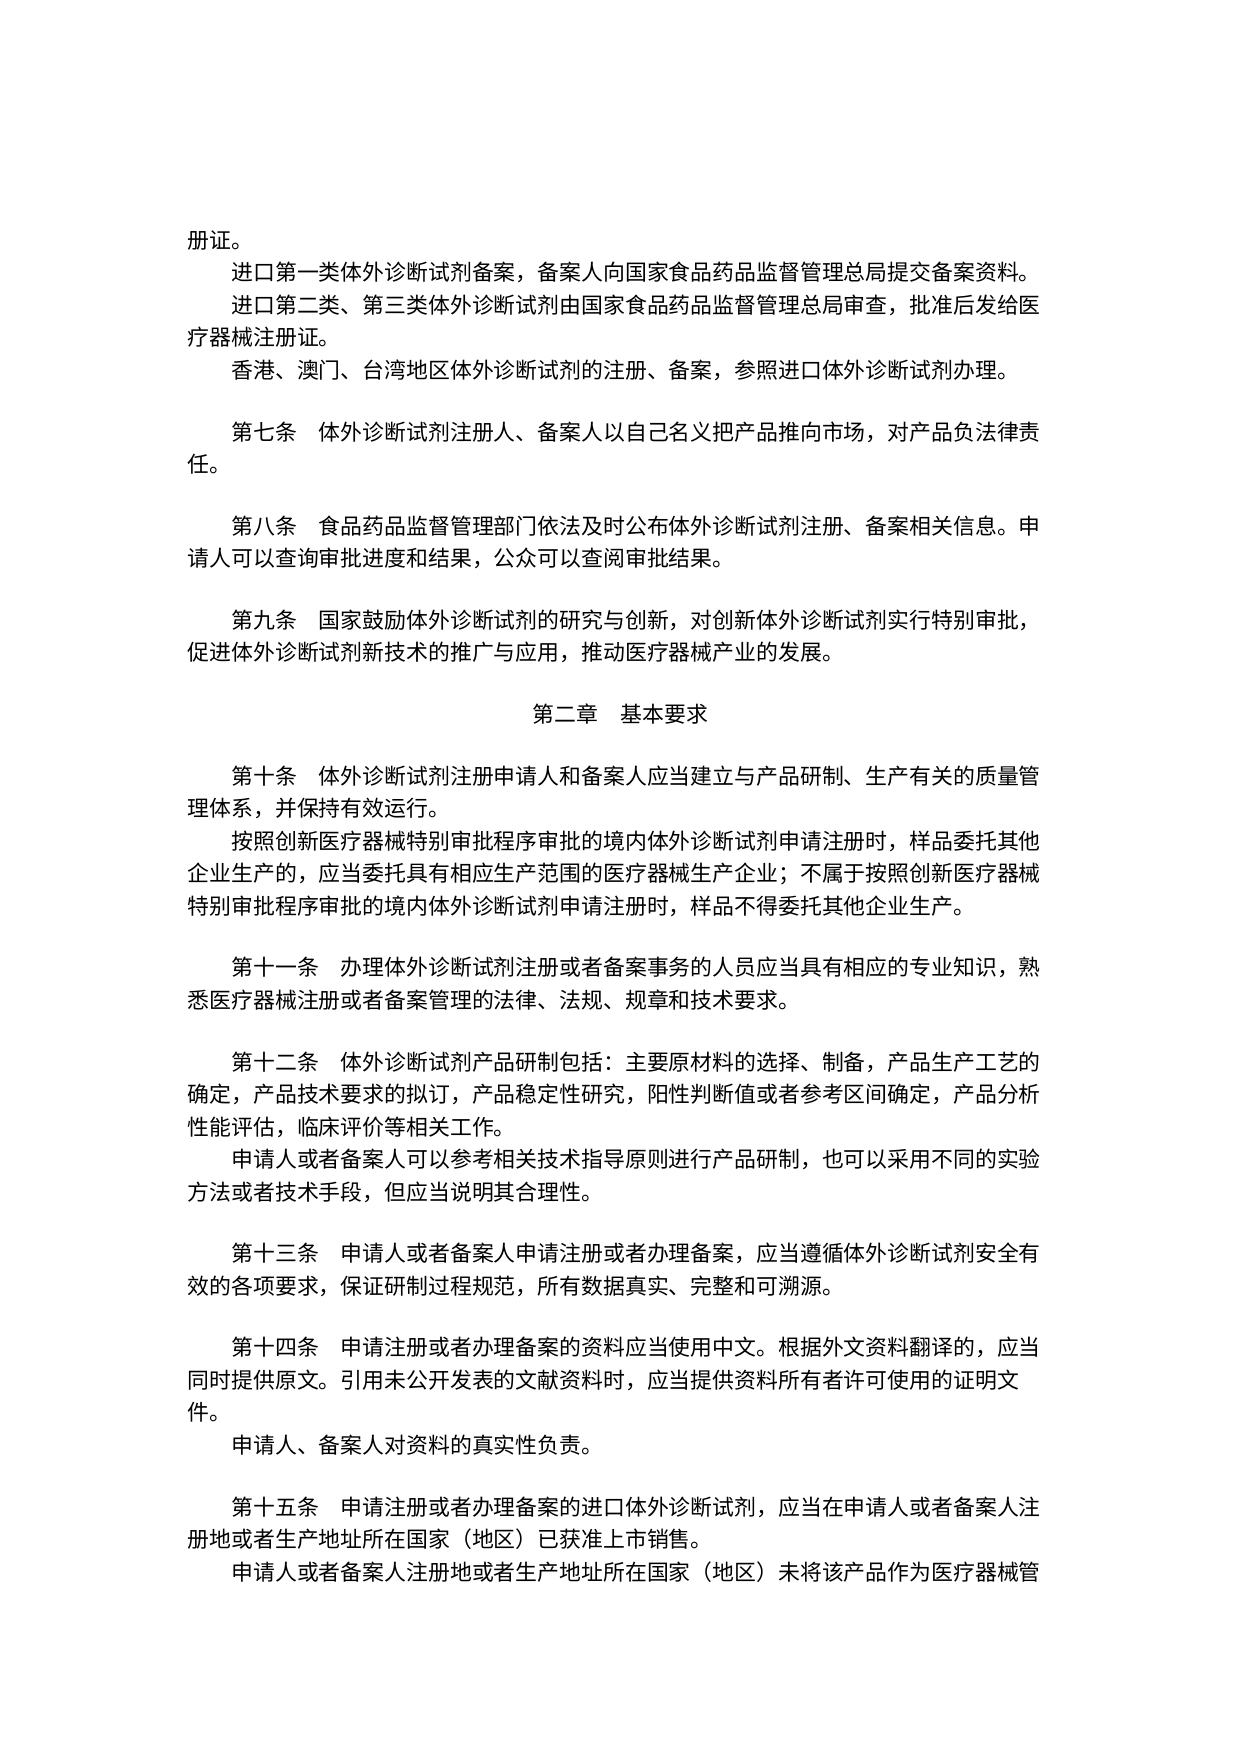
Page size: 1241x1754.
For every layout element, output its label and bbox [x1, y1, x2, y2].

table_cell [188, 162, 1053, 1587]
